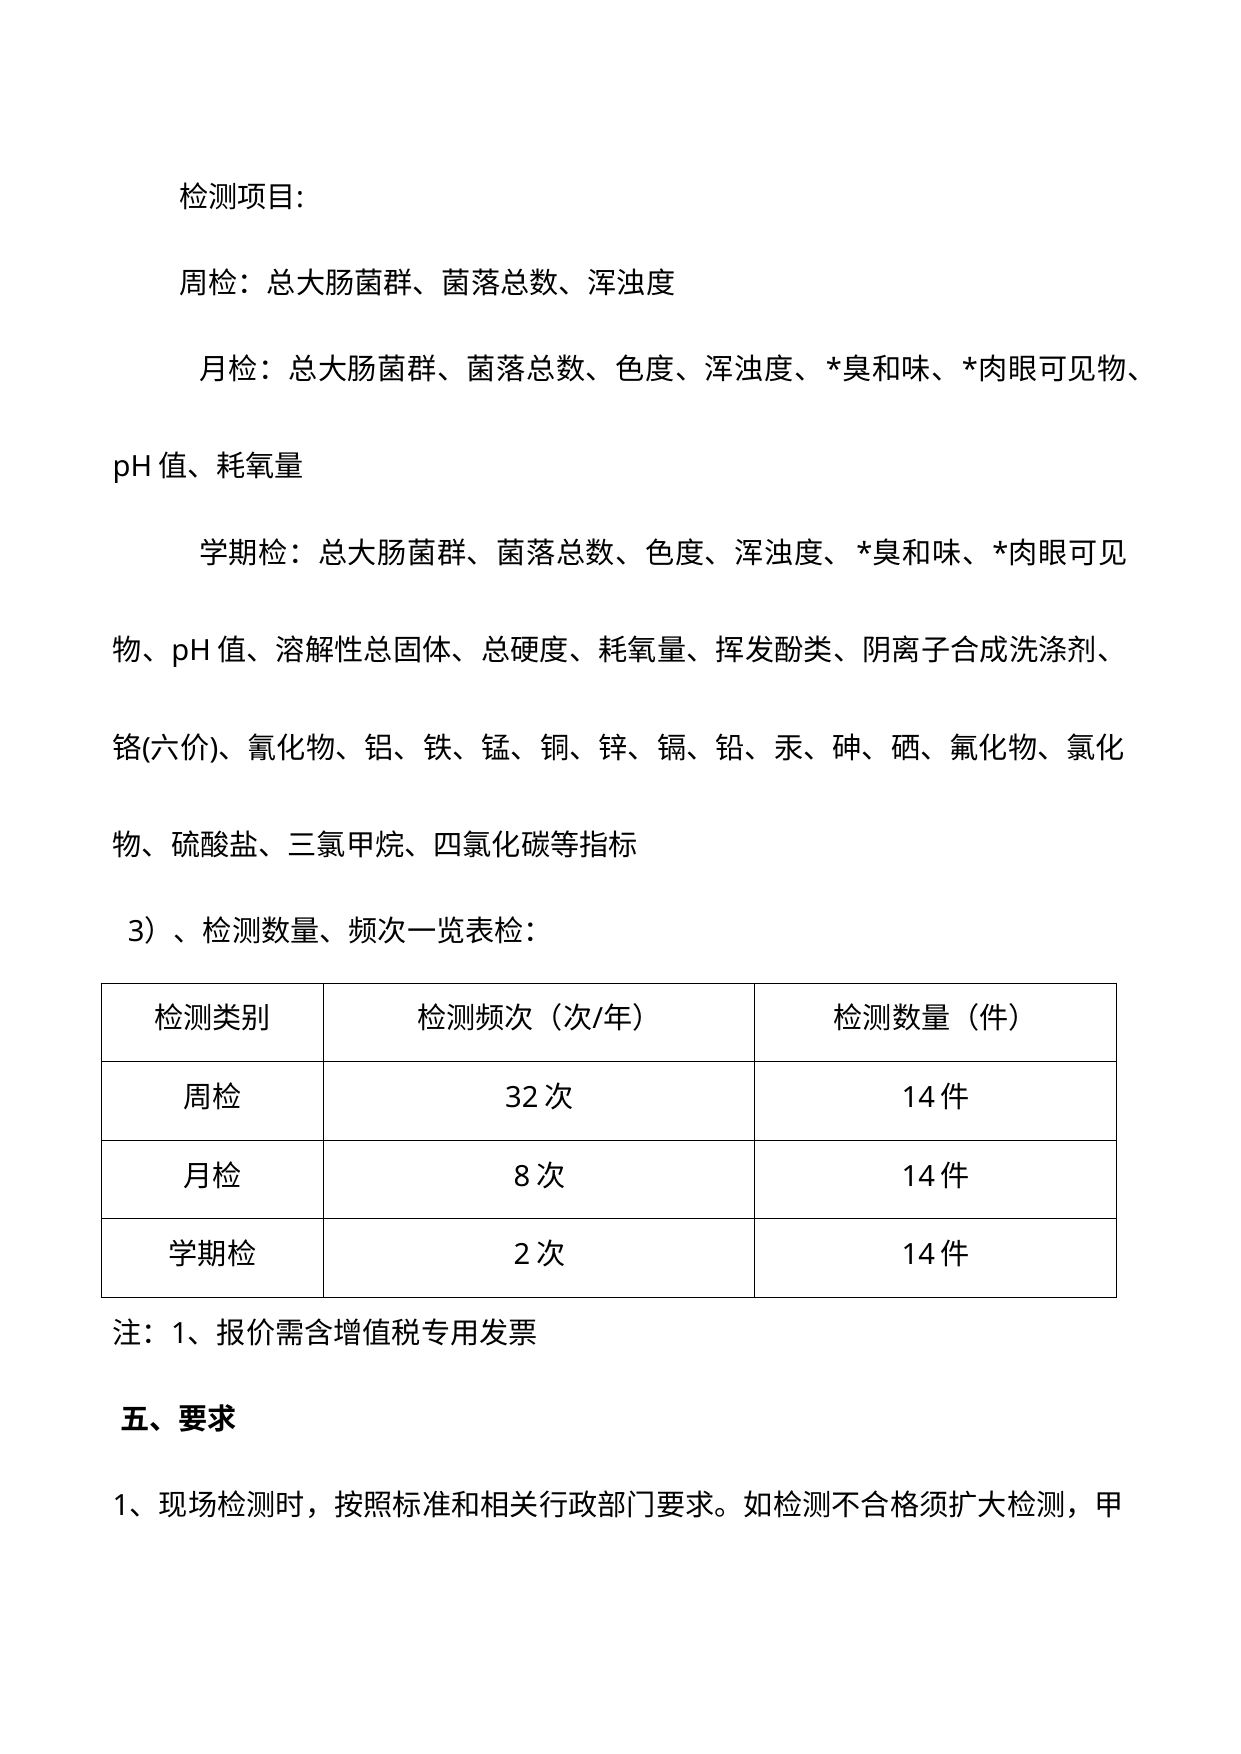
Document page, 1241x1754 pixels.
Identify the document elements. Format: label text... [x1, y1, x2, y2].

text 五、要求 [112, 1384, 1128, 1449]
table_header 检测数量（件） [755, 984, 1116, 1061]
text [112, 1470, 1128, 1535]
text 检测项目: [156, 162, 1128, 227]
table_cell 32次 [324, 1062, 754, 1140]
table_cell 14件 [755, 1219, 1116, 1297]
text 3）、检测数量、频次一览表检： [112, 897, 1128, 962]
table_cell 14件 [755, 1062, 1116, 1140]
table_cell 14件 [755, 1141, 1116, 1218]
table_cell 2次 [324, 1219, 754, 1297]
text 月检：总大肠菌群、菌落总数、色度、浑浊度、*臭和味、*肉眼可见物、pH值、耗氧量 [112, 334, 1128, 497]
table_header 检测类别 [102, 984, 323, 1061]
table_cell 学期检 [102, 1219, 323, 1297]
text 周检：总大肠菌群、菌落总数、浑浊度 [156, 248, 1128, 313]
table_cell 月检 [102, 1141, 323, 1218]
table_cell 8次 [324, 1141, 754, 1218]
text 注：1、报价需含增值税专用发票 [112, 1298, 1128, 1363]
table_header 检测频次（次/年） [324, 984, 754, 1061]
table_cell 周检 [102, 1062, 323, 1140]
text 学期检：总大肠菌群、菌落总数、色度、浑浊度、*臭和味、*肉眼可见物、pH值、溶解性总固体、总硬度、耗氧量、挥发酚类、阴离子合成洗涤剂、铬(六价)、氰化物、铝、铁、锰、铜、锌、镉、铅、汞、砷、硒、氟化物、氯化物、硫酸盐、三氯甲烷、四氯化碳等指标 [112, 518, 1128, 875]
